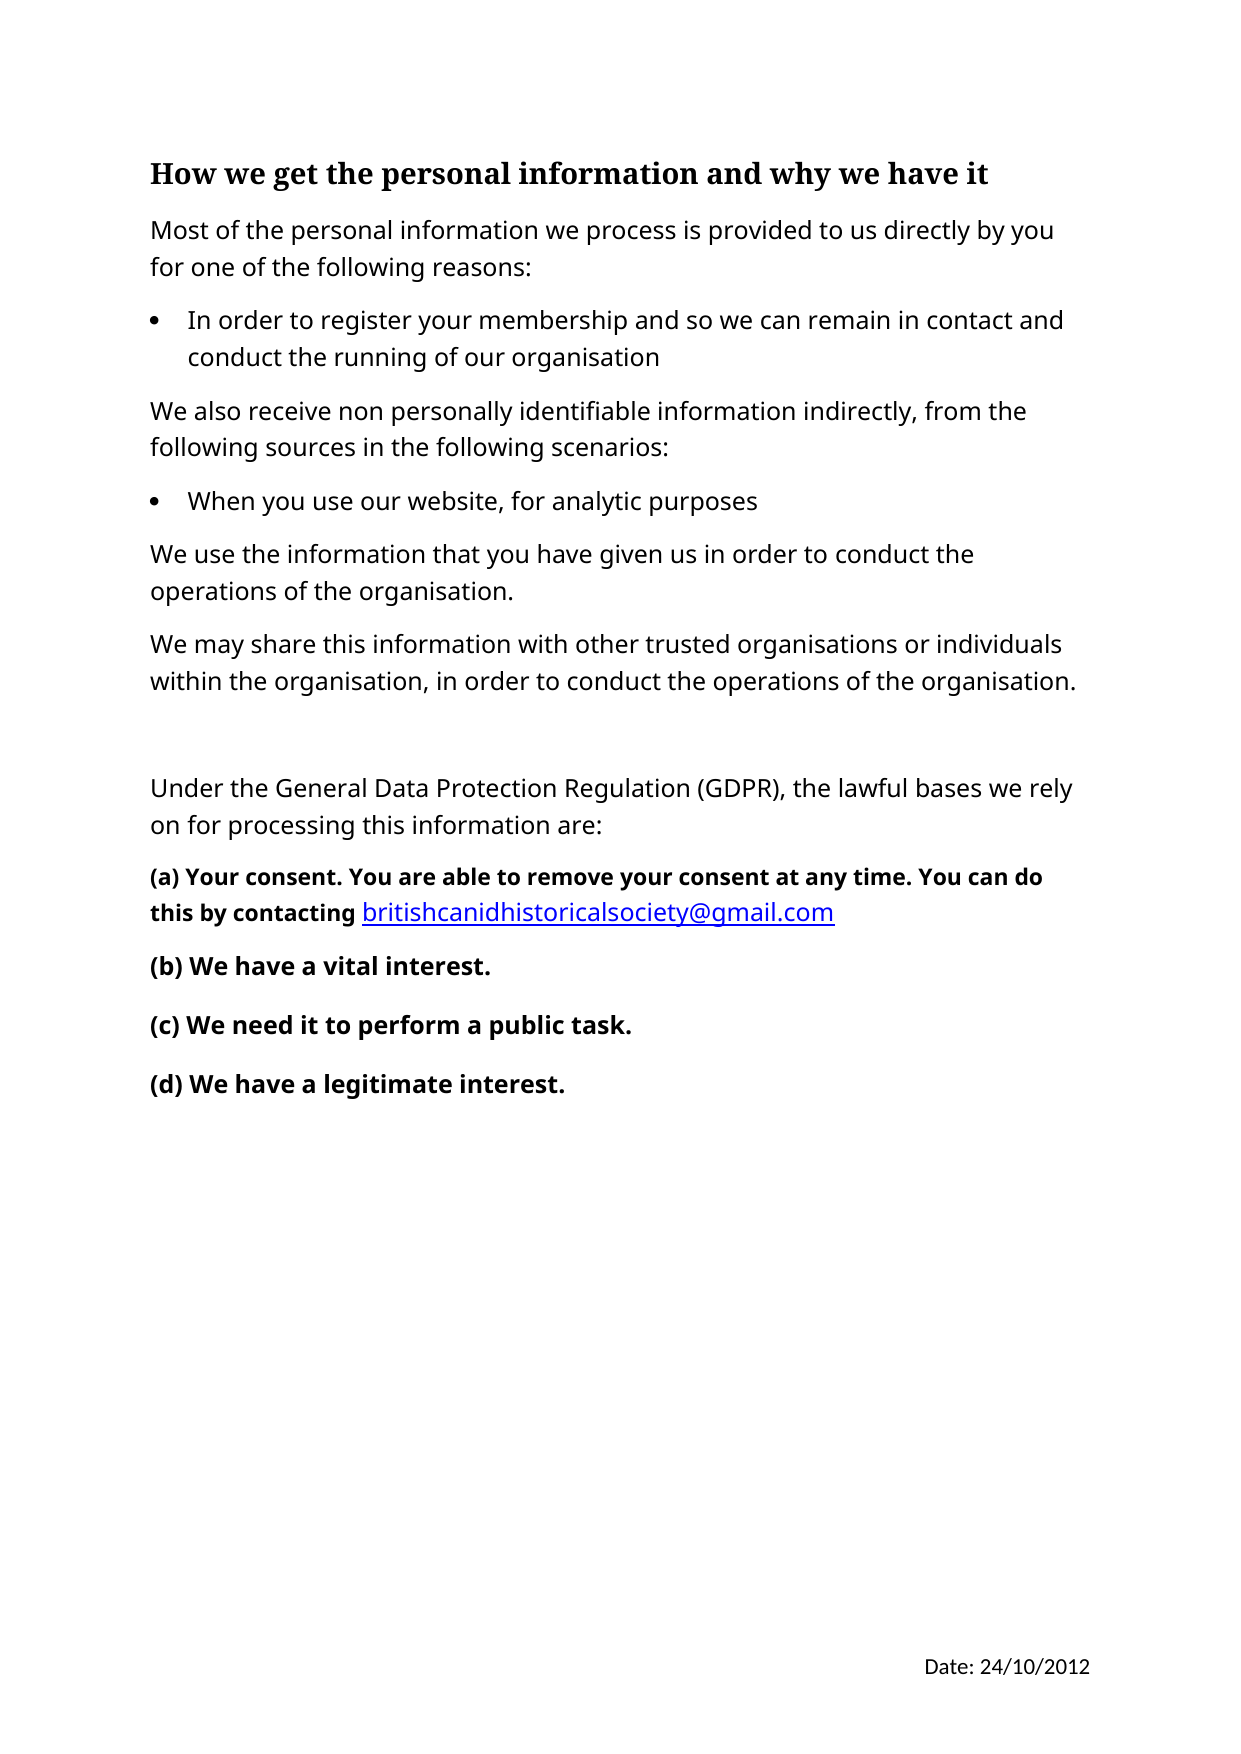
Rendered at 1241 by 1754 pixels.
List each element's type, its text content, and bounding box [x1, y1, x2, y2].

text (b) We have a vital interest. [150, 948, 1090, 982]
text Under the General Data Protection Regulation (GDPR), the lawful bases we rely on for processing this information are: [150, 771, 1090, 841]
text (c) We need it to perform a public task. [150, 1007, 1090, 1041]
text How we get the personal information and why we have it [150, 153, 1090, 193]
text (d) We have a legitimate interest. [150, 1066, 1090, 1100]
text We may share this information with other trusted organisations or individuals within the organisation, in order to conduct the operations of the organisation. [150, 627, 1090, 698]
text We also receive non personally identifiable information indirectly, from the following sources in the following scenarios: [150, 393, 1090, 464]
text We use the information that you have given us in order to conduct the operations of the organisation. [150, 537, 1090, 608]
list When you use our website, for analytic purposes [150, 483, 1090, 517]
text (a) Your consent. You are able to remove your consent at any time. You can do this by contacting britishcanidhistoricalsociety@gmail.com [150, 861, 1090, 929]
text Most of the personal information we process is provided to us directly by you for one of the following reasons: [150, 213, 1090, 283]
list In order to register your membership and so we can remain in contact and conduct the running of our organisation [150, 303, 1090, 374]
